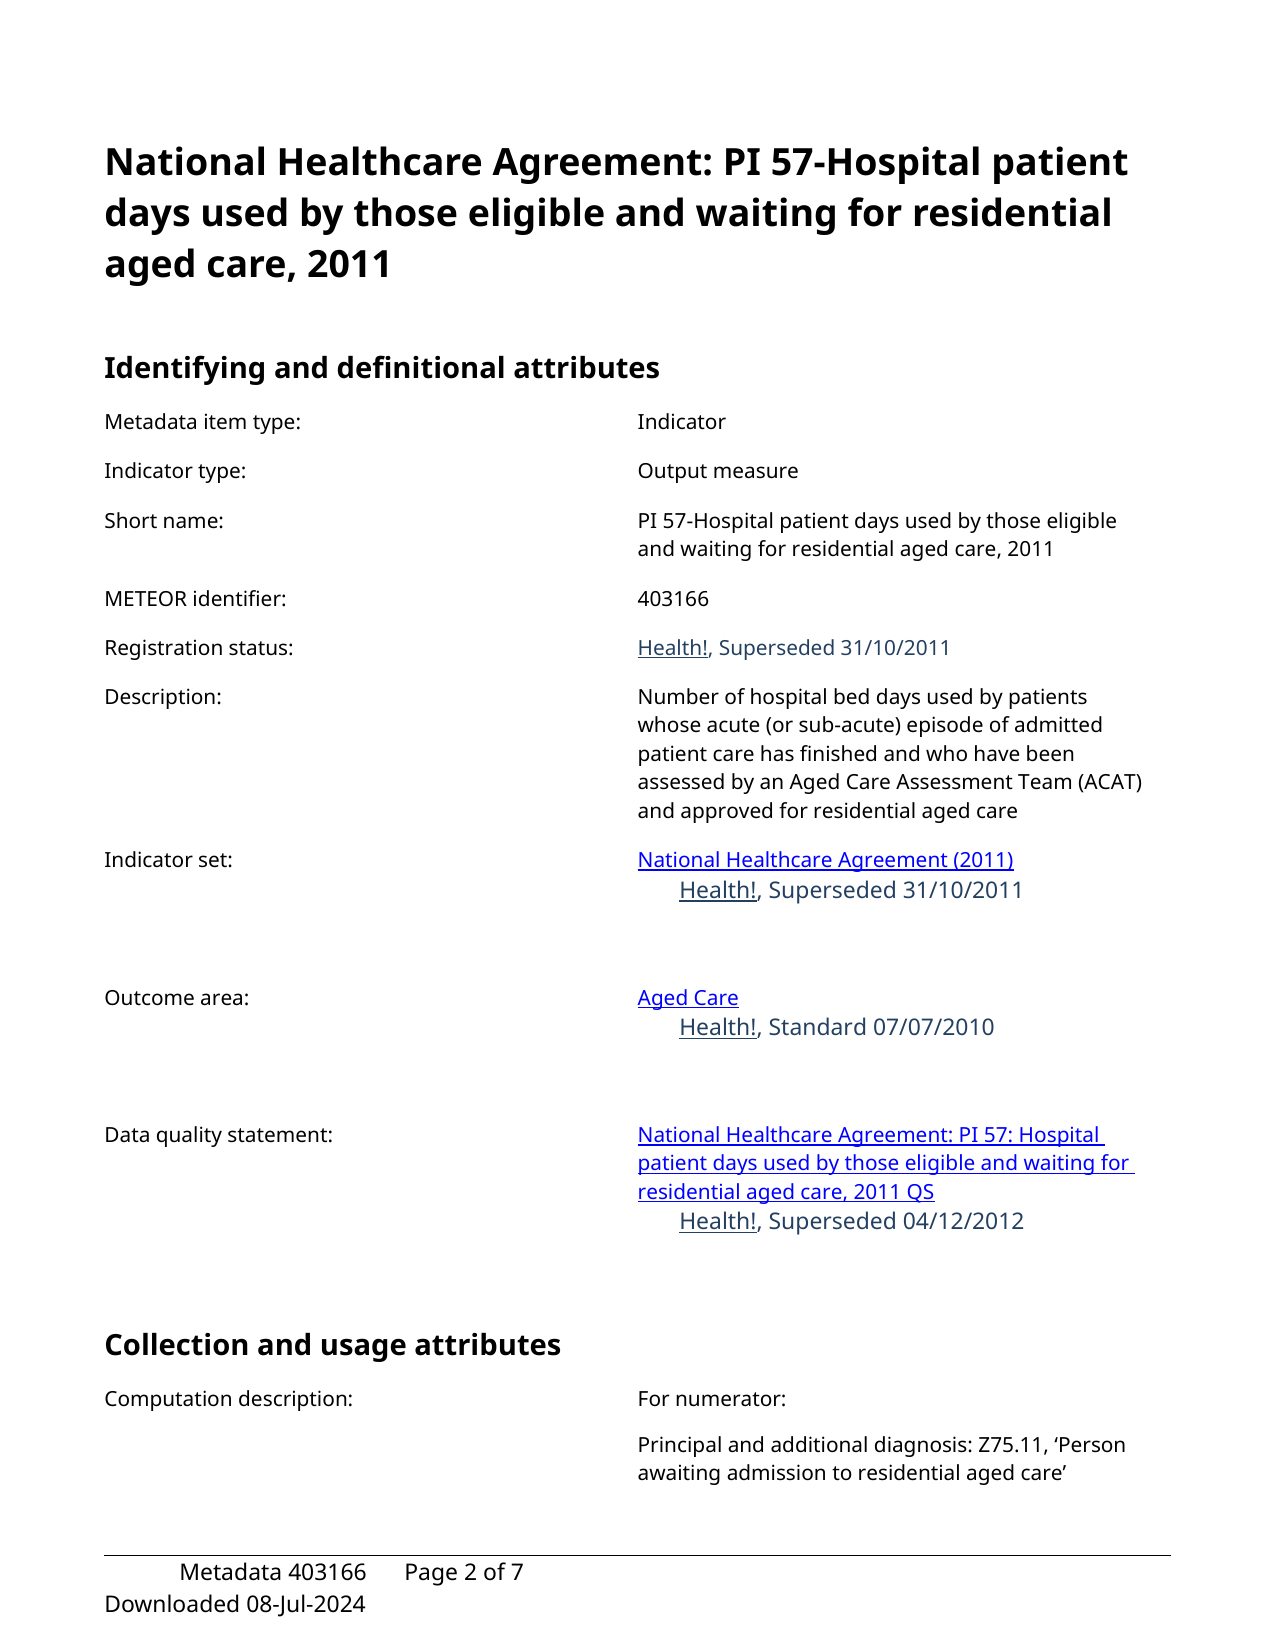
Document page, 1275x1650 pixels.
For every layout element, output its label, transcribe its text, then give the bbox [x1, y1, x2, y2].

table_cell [93, 1374, 626, 1514]
table_cell Metadata item type: [93, 397, 626, 446]
table_cell Indicator set: [93, 835, 626, 972]
table_cell Indicator type: [93, 446, 626, 496]
table_cell 403166 [626, 573, 1159, 622]
table_cell National Healthcare Agreement (2011) Health!, Superseded 31/10/2011 [626, 835, 1159, 972]
table_cell National Healthcare Agreement: PI 57: Hospital patient days used by those eligible and waiting for residential aged care, 2011 QS Health!, Superseded 04/12/2012 [626, 1110, 1159, 1247]
table_cell Short name: [93, 496, 626, 573]
table_cell Number of hospital bed days used by patients whose acute (or sub-acute) episode of admitted patient care has finished and who have been assessed by an Aged Care Assessment Team (ACAT) and approved for residential aged care [626, 672, 1159, 835]
table_cell Outcome area: [93, 972, 626, 1109]
table_header Collection and usage attributes [93, 1278, 1159, 1374]
table_header Identifying and definitional attributes [93, 301, 1159, 397]
table_cell METEOR identifier: [93, 573, 626, 622]
table_cell Registration status: [93, 623, 626, 672]
subtitle National Healthcare Agreement: PI 57-Hospital patient days used by those eligible and waiting for residential aged care, 2011 [104, 135, 1171, 288]
table_cell Data quality statement: [93, 1110, 626, 1247]
table_cell Aged Care Health!, Standard 07/07/2010 [626, 972, 1159, 1109]
table_cell Description: [93, 672, 626, 835]
table_cell Output measure [626, 446, 1159, 496]
table_cell Health!, Superseded 31/10/2011 [626, 623, 1159, 672]
table_cell Indicator [626, 397, 1159, 446]
table_cell PI 57-Hospital patient days used by those eligible and waiting for residential aged care, 2011 [626, 496, 1159, 573]
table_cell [626, 1374, 1159, 1514]
